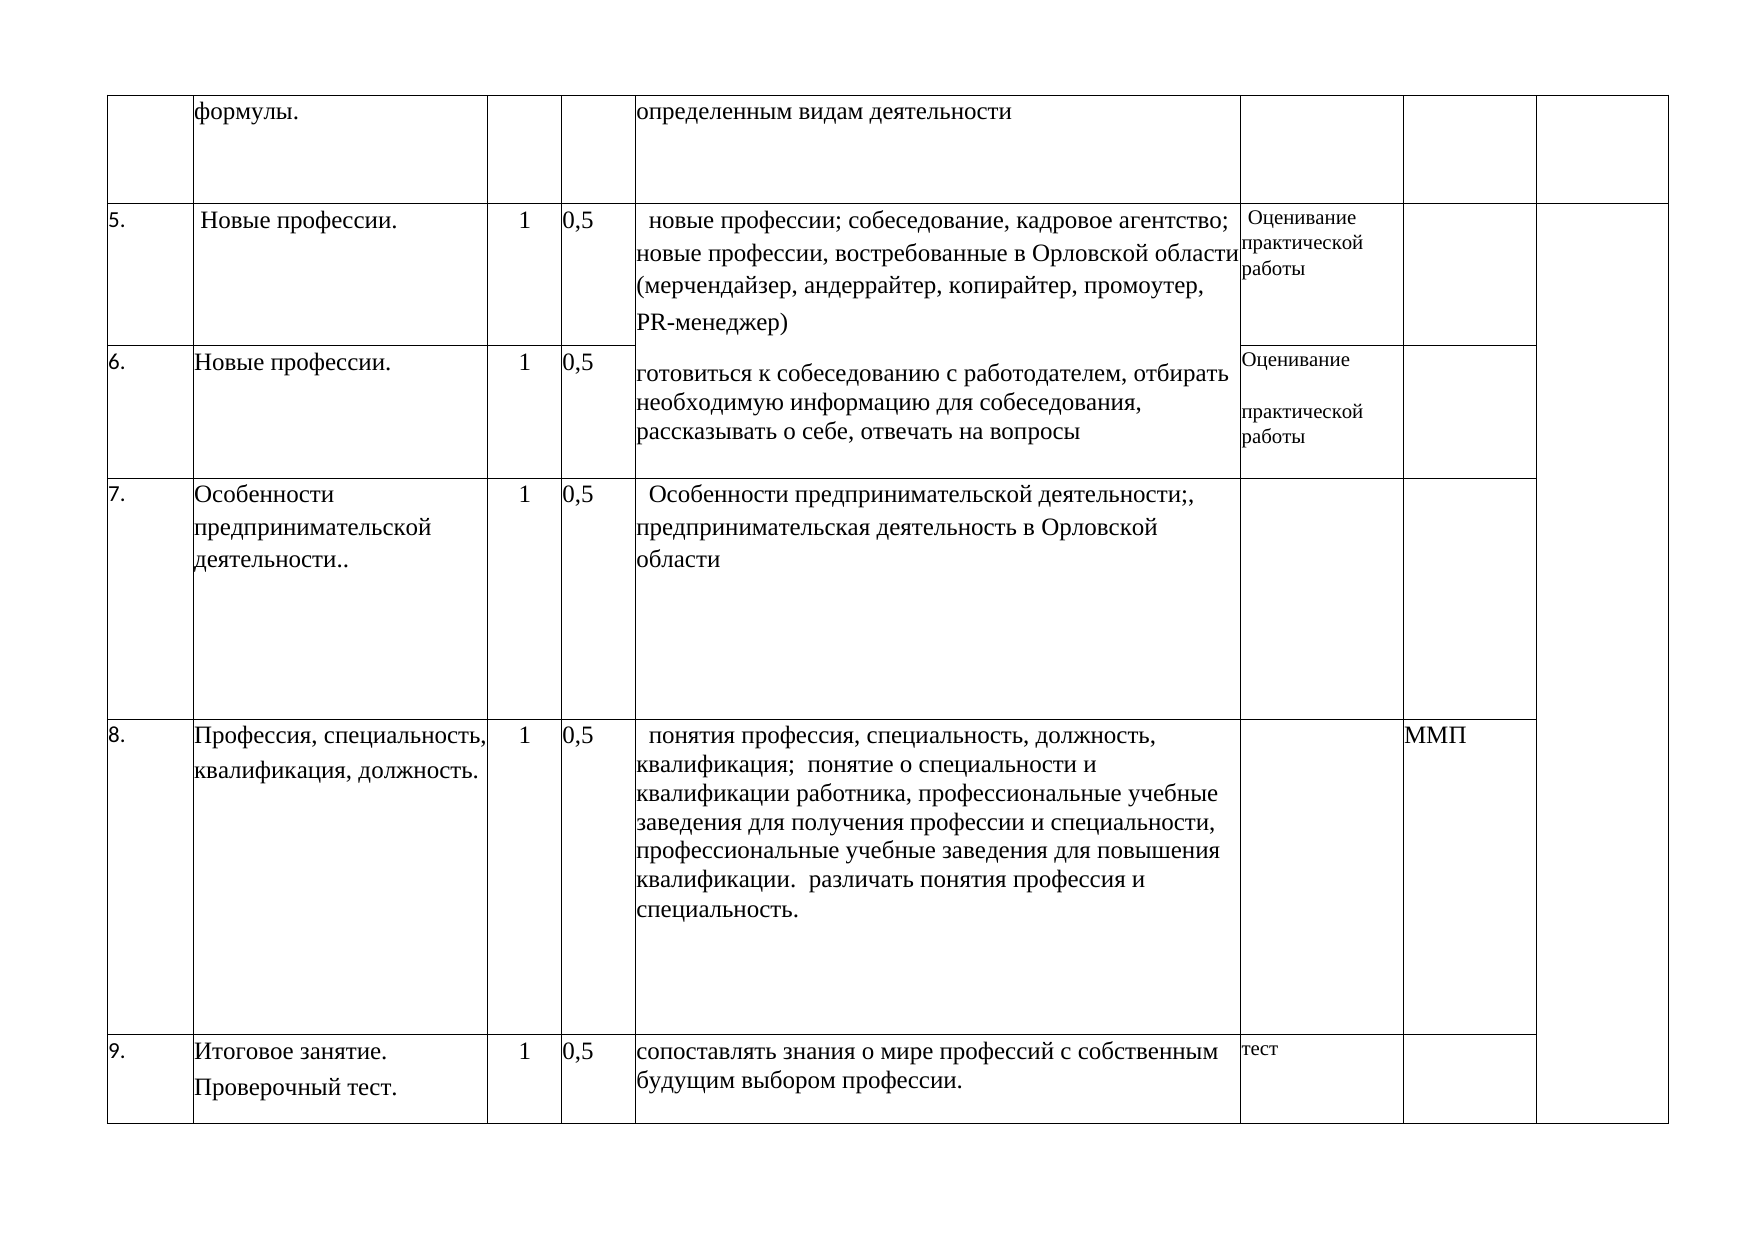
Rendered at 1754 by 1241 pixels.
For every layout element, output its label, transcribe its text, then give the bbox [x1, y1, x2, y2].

table_cell 5. [108, 204, 193, 345]
table_header [108, 96, 193, 203]
table_cell Новые профессии. [194, 346, 487, 477]
table_cell [1404, 204, 1536, 345]
table_cell Особенности предпринимательской деятельности.. [194, 479, 487, 718]
table_header формулы. [194, 96, 487, 203]
table_cell Оценивание практической работы [1241, 346, 1403, 477]
table_cell 0,5 [562, 204, 635, 345]
table_cell новые профессии; собеседование, кадровое агентство; новые профессии, востребованные в Орловской области (мерчендайзер, андеррайтер, копирайтер, промоутер, PR-менеджер) готовиться к собеседованию с работодателем, отбирать необходимую информацию для собеседования, рассказывать о себе, отвечать на вопросы [636, 204, 1240, 477]
table_cell 1 [488, 346, 561, 477]
table_cell Особенности предпринимательской деятельности;, предпринимательская деятельность в Орловской области [636, 479, 1240, 718]
table_header [1404, 96, 1536, 203]
table_header [562, 96, 635, 203]
table_cell 1 [488, 720, 561, 1034]
table_cell [1241, 720, 1403, 1034]
table_header определенным видам деятельности [636, 96, 1240, 203]
table_cell 0,5 [562, 479, 635, 718]
table_header [1241, 96, 1403, 203]
table_cell Профессия, специальность, квалификация, должность. [194, 720, 487, 1034]
table_cell сопоставлять знания о мире профессий с собственным будущим выбором профессии. [636, 1035, 1240, 1122]
table_cell 1 [488, 479, 561, 718]
table_header [1537, 96, 1668, 203]
table_cell 8. [108, 720, 193, 1034]
table_cell ММП [1404, 720, 1536, 1034]
table_cell 0,5 [562, 720, 635, 1034]
table_cell 9. [108, 1035, 193, 1122]
table_cell Итоговое занятие. Проверочный тест. [194, 1035, 487, 1122]
table_cell понятия профессия, специальность, должность, квалификация; понятие о специальности и квалификации работника, профессиональные учебные заведения для получения профессии и специальности, профессиональные учебные заведения для повышения квалификации. различать понятия профессия и специальность. [636, 720, 1240, 1034]
table_cell Новые профессии. [194, 204, 487, 345]
table_cell [1537, 204, 1668, 1122]
table_cell 0,5 [562, 1035, 635, 1122]
table_cell 1 [488, 1035, 561, 1122]
table_cell 6. [108, 346, 193, 477]
table_cell 7. [108, 479, 193, 718]
table_cell 1 [488, 204, 561, 345]
table_cell [1404, 479, 1536, 718]
table_cell [1404, 1035, 1536, 1122]
table_cell 0,5 [562, 346, 635, 477]
table_cell тест [1241, 1035, 1403, 1122]
table_cell [1404, 346, 1536, 477]
table_cell Оценивание практической работы [1241, 204, 1403, 345]
table_header [488, 96, 561, 203]
table_cell [1241, 479, 1403, 718]
